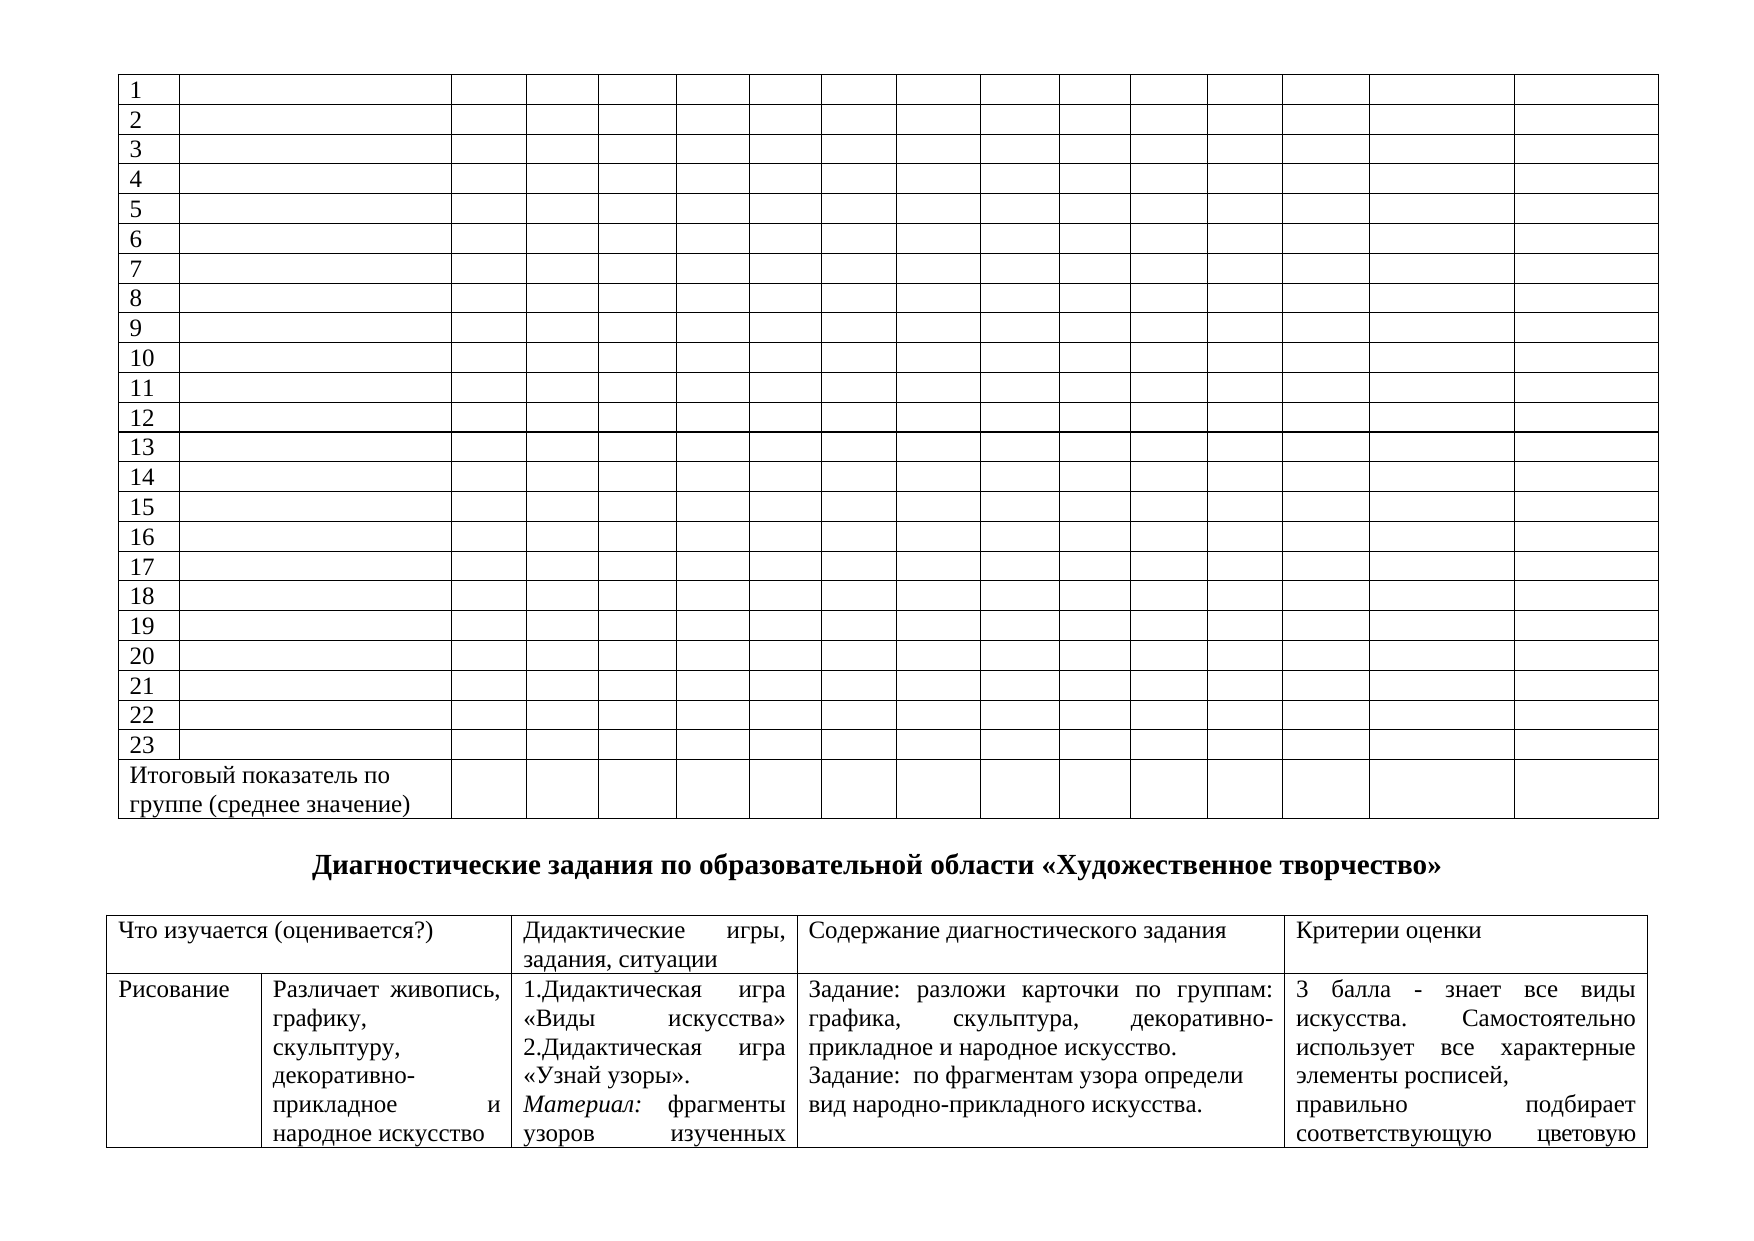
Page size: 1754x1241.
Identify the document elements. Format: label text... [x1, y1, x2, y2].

table_cell [1283, 760, 1369, 818]
table_cell [822, 254, 896, 282]
table_cell [1208, 433, 1282, 461]
table_cell [897, 164, 980, 193]
table_cell [677, 671, 749, 699]
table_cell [262, 974, 511, 1147]
table_cell [1208, 164, 1282, 193]
table_cell [822, 403, 896, 431]
table_cell [1060, 343, 1130, 372]
table_cell [527, 164, 598, 193]
table_cell [599, 224, 676, 253]
table_cell [1208, 75, 1282, 104]
table_cell [1370, 462, 1514, 491]
table_cell [452, 462, 526, 491]
table_cell [1515, 373, 1658, 402]
table_header Дидактические игры, задания, ситуации [512, 916, 797, 973]
table_cell [1208, 671, 1282, 699]
table_cell [1208, 462, 1282, 491]
table_cell [180, 492, 451, 521]
table_cell [677, 284, 749, 312]
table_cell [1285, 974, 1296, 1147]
table_cell [1515, 581, 1658, 610]
table_cell [1131, 581, 1207, 610]
table_cell [1283, 462, 1369, 491]
table_cell [452, 75, 526, 104]
table_cell [452, 552, 526, 580]
table_cell [677, 75, 749, 104]
table_cell [822, 284, 896, 312]
table_cell [1131, 462, 1207, 491]
table_cell [527, 75, 598, 104]
table_cell [180, 433, 451, 461]
table_cell [1131, 284, 1207, 312]
table_cell [527, 552, 598, 580]
table_cell [1060, 701, 1130, 729]
table_cell [677, 552, 749, 580]
table_cell [1370, 492, 1514, 521]
table_cell [1060, 760, 1130, 818]
table_cell 18 [119, 581, 179, 610]
table_cell [677, 343, 749, 372]
table_cell [452, 581, 526, 610]
table_cell [527, 701, 598, 729]
table_cell [897, 522, 980, 551]
table_cell [981, 730, 1059, 759]
table_cell [677, 135, 749, 163]
table_cell [750, 224, 821, 253]
table_cell [527, 373, 598, 402]
table_cell 6 [119, 224, 179, 253]
table_cell [677, 641, 749, 670]
table_cell [750, 75, 821, 104]
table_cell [798, 974, 1284, 1147]
table_cell [1208, 224, 1282, 253]
table_cell [677, 730, 749, 759]
table_cell [981, 492, 1059, 521]
table_cell [750, 164, 821, 193]
table_cell [527, 611, 598, 640]
table_cell [897, 671, 980, 699]
table_cell 13 [119, 433, 179, 461]
table_cell [1208, 611, 1282, 640]
table_cell [1060, 581, 1130, 610]
table_cell [1515, 75, 1658, 104]
table_cell [1131, 373, 1207, 402]
table_cell 3 [119, 135, 179, 163]
table_cell 21 [119, 671, 179, 699]
table_cell [599, 164, 676, 193]
table_cell [1515, 671, 1658, 699]
table_cell [180, 135, 451, 163]
table_header Критерии оценки [1285, 916, 1647, 973]
table_cell [1283, 611, 1369, 640]
table_cell [1060, 75, 1130, 104]
table_cell [452, 284, 526, 312]
table_cell [180, 462, 451, 491]
table_cell [180, 224, 451, 253]
table_header Содержание диагностического задания [798, 916, 1284, 973]
table_cell [750, 760, 821, 818]
table_cell [452, 671, 526, 699]
table_cell [599, 194, 676, 223]
table_cell [1370, 164, 1514, 193]
table_cell [1515, 552, 1658, 580]
table_cell [1515, 492, 1658, 521]
table_cell [527, 254, 598, 282]
table_cell [1370, 254, 1514, 282]
table_cell [599, 730, 676, 759]
table_cell [897, 373, 980, 402]
table_cell [750, 135, 821, 163]
table_cell [981, 224, 1059, 253]
table_cell [1131, 522, 1207, 551]
table_cell [981, 433, 1059, 461]
table_cell [1515, 760, 1658, 818]
table_cell [981, 581, 1059, 610]
table_cell 2 [119, 105, 179, 133]
table_cell [599, 760, 676, 818]
table_cell [1060, 641, 1130, 670]
table_cell [527, 492, 598, 521]
table_cell [527, 522, 598, 551]
table_cell [677, 224, 749, 253]
table_cell [180, 581, 451, 610]
table_cell [897, 135, 980, 163]
table_cell [1370, 760, 1514, 818]
table_cell [981, 522, 1059, 551]
table_cell [1208, 522, 1282, 551]
table_cell [1370, 75, 1514, 104]
table_cell [822, 641, 896, 670]
table_cell [1515, 611, 1658, 640]
table_cell 22 [119, 701, 179, 729]
table_cell [1515, 105, 1658, 133]
table_cell 20 [119, 641, 179, 670]
table_cell [180, 105, 451, 133]
table_cell 16 [119, 522, 179, 551]
table_cell [981, 641, 1059, 670]
table_cell [1208, 552, 1282, 580]
table_cell [527, 760, 598, 818]
table_cell [822, 135, 896, 163]
table_cell [1208, 641, 1282, 670]
table_cell [1208, 492, 1282, 521]
table_cell [897, 313, 980, 342]
table_cell [750, 581, 821, 610]
table_cell [750, 433, 821, 461]
table_cell [1515, 433, 1658, 461]
table_cell [1370, 611, 1514, 640]
table_cell [822, 522, 896, 551]
table_cell [677, 462, 749, 491]
table_cell [897, 492, 980, 521]
table_cell [1370, 701, 1514, 729]
table_cell [1515, 284, 1658, 312]
table_cell [1283, 224, 1369, 253]
table_cell [822, 611, 896, 640]
table_cell [452, 522, 526, 551]
table_cell [1370, 433, 1514, 461]
table_cell [1283, 403, 1369, 431]
table_cell [180, 254, 451, 282]
table_cell [599, 75, 676, 104]
table_cell [1208, 581, 1282, 610]
table_cell [599, 581, 676, 610]
table_cell [1208, 105, 1282, 133]
table_cell [452, 701, 526, 729]
table_cell 15 [119, 492, 179, 521]
table_cell [822, 492, 896, 521]
table_cell [1131, 552, 1207, 580]
table_cell [1370, 224, 1514, 253]
table_cell [599, 254, 676, 282]
table_cell [750, 373, 821, 402]
table_cell [1060, 433, 1130, 461]
table_cell [897, 343, 980, 372]
table_cell [1283, 75, 1369, 104]
table_cell [677, 433, 749, 461]
table_cell [677, 581, 749, 610]
table_cell [1060, 552, 1130, 580]
table_cell [599, 611, 676, 640]
table_cell [599, 284, 676, 312]
table_cell [180, 701, 451, 729]
table_cell [452, 611, 526, 640]
table_cell [1208, 760, 1282, 818]
table_cell [750, 522, 821, 551]
table_cell [1131, 492, 1207, 521]
table_cell [452, 492, 526, 521]
table_cell [1283, 284, 1369, 312]
table_cell [897, 254, 980, 282]
table_cell [1370, 343, 1514, 372]
table_cell [677, 194, 749, 223]
table_cell Итоговый показатель по группе (среднее значение) [119, 760, 451, 818]
table_cell [1060, 313, 1130, 342]
table_cell [1515, 224, 1658, 253]
table_cell [180, 343, 451, 372]
table_cell [750, 343, 821, 372]
table_cell [1515, 343, 1658, 372]
table_cell [981, 135, 1059, 163]
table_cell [512, 974, 797, 1147]
table_cell [897, 552, 980, 580]
table_cell [822, 105, 896, 133]
table_cell [1370, 135, 1514, 163]
text Диагностические задания по образовательной области «Художественное творчество» [118, 847, 1636, 881]
table_cell [981, 164, 1059, 193]
table_cell [897, 284, 980, 312]
table_cell [1060, 284, 1130, 312]
table_cell [527, 581, 598, 610]
table_cell [677, 105, 749, 133]
table_cell [1283, 313, 1369, 342]
table_cell [1131, 75, 1207, 104]
table_cell [750, 194, 821, 223]
table_cell [599, 552, 676, 580]
table_cell [452, 313, 526, 342]
table_cell Рисование [107, 974, 261, 1147]
table_cell [1131, 701, 1207, 729]
table_cell [1131, 760, 1207, 818]
table_cell [1208, 313, 1282, 342]
table_cell [1515, 730, 1658, 759]
table_cell [822, 581, 896, 610]
table_cell [1370, 284, 1514, 312]
table_cell [599, 701, 676, 729]
table_cell [180, 75, 451, 104]
table_cell [1208, 254, 1282, 282]
table_cell [527, 403, 598, 431]
table_cell [1370, 671, 1514, 699]
table_cell [897, 641, 980, 670]
table_cell [897, 462, 980, 491]
table_cell [180, 403, 451, 431]
table_cell [750, 701, 821, 729]
table_cell [1060, 492, 1130, 521]
table_cell [677, 522, 749, 551]
table_cell [822, 164, 896, 193]
table_cell [897, 224, 980, 253]
table_cell [180, 641, 451, 670]
table_cell [1131, 313, 1207, 342]
table_cell 11 [119, 373, 179, 402]
table_cell [527, 433, 598, 461]
table_cell [599, 343, 676, 372]
table_cell [180, 730, 451, 759]
table_cell [1283, 194, 1369, 223]
table_cell [981, 701, 1059, 729]
table_cell [452, 343, 526, 372]
table_cell [750, 403, 821, 431]
table_cell 1 [119, 75, 179, 104]
table_cell [981, 284, 1059, 312]
table_cell [1060, 403, 1130, 431]
table_cell [1283, 671, 1369, 699]
table_cell [1283, 164, 1369, 193]
table_cell [1283, 373, 1369, 402]
table_cell [1060, 224, 1130, 253]
table_cell [527, 284, 598, 312]
table_cell [981, 254, 1059, 282]
table_cell [1370, 522, 1514, 551]
table_cell [822, 194, 896, 223]
table_cell [527, 641, 598, 670]
table_cell [599, 522, 676, 551]
table_cell [180, 194, 451, 223]
table_cell [1131, 194, 1207, 223]
table_cell [1208, 403, 1282, 431]
table_cell [1060, 135, 1130, 163]
table_cell [677, 701, 749, 729]
table_cell [750, 284, 821, 312]
table_cell [527, 224, 598, 253]
table_cell [180, 522, 451, 551]
table_cell [677, 254, 749, 282]
table_cell [1515, 254, 1658, 282]
table_cell [1060, 164, 1130, 193]
table_cell [897, 760, 980, 818]
table_cell [1131, 105, 1207, 133]
table_cell [452, 105, 526, 133]
table_cell [981, 552, 1059, 580]
table_cell [981, 462, 1059, 491]
table_cell 4 [119, 164, 179, 193]
table_cell [452, 403, 526, 431]
table_cell [897, 194, 980, 223]
table_cell [1208, 284, 1282, 312]
table_cell [1515, 313, 1658, 342]
table_cell [1131, 433, 1207, 461]
table_cell [750, 313, 821, 342]
table_cell [1370, 730, 1514, 759]
table_cell [527, 671, 598, 699]
table_cell [822, 760, 896, 818]
table_cell [180, 671, 451, 699]
table_cell [1208, 135, 1282, 163]
table_cell [1131, 343, 1207, 372]
table_cell [897, 730, 980, 759]
table_cell [1370, 641, 1514, 670]
table_cell [1515, 194, 1658, 223]
table_cell [1131, 730, 1207, 759]
table_cell [1370, 194, 1514, 223]
table_cell [981, 373, 1059, 402]
table_cell [452, 760, 526, 818]
table_cell [750, 671, 821, 699]
table_cell [599, 373, 676, 402]
table_cell [452, 194, 526, 223]
table_cell [981, 403, 1059, 431]
table_cell [1060, 254, 1130, 282]
table_cell [750, 492, 821, 521]
table_cell [981, 194, 1059, 223]
table_cell [981, 611, 1059, 640]
table_cell [1060, 522, 1130, 551]
table_cell [180, 611, 451, 640]
table_cell [1515, 522, 1658, 551]
table_cell [599, 433, 676, 461]
table_cell [822, 313, 896, 342]
table_cell [750, 254, 821, 282]
table_cell [180, 373, 451, 402]
table_cell [1060, 671, 1130, 699]
table_cell [527, 313, 598, 342]
table_cell [452, 135, 526, 163]
table_cell [897, 105, 980, 133]
table_cell [750, 462, 821, 491]
table_cell [822, 75, 896, 104]
table_cell [527, 135, 598, 163]
table_cell [599, 313, 676, 342]
table_cell 10 [119, 343, 179, 372]
table_cell 14 [119, 462, 179, 491]
table_cell [1283, 105, 1369, 133]
table_cell [1515, 135, 1658, 163]
table_cell [1283, 641, 1369, 670]
table_cell [1131, 254, 1207, 282]
table_cell [1370, 552, 1514, 580]
table_cell [1208, 373, 1282, 402]
table_cell [897, 701, 980, 729]
table_cell [1060, 105, 1130, 133]
table_cell [1370, 313, 1514, 342]
table_cell 7 [119, 254, 179, 282]
table_cell [1515, 403, 1658, 431]
table_cell [677, 611, 749, 640]
table_cell [897, 581, 980, 610]
table_cell [1283, 552, 1369, 580]
table_cell [981, 105, 1059, 133]
table_cell [822, 462, 896, 491]
table_cell [527, 462, 598, 491]
table_cell [1283, 581, 1369, 610]
table_cell [1370, 581, 1514, 610]
table_cell [750, 641, 821, 670]
table_cell [1515, 462, 1658, 491]
table_cell [1131, 135, 1207, 163]
table_cell [822, 730, 896, 759]
table_cell [897, 403, 980, 431]
table_cell [1060, 462, 1130, 491]
table_cell [1283, 730, 1369, 759]
table_cell [981, 671, 1059, 699]
table_cell [1370, 403, 1514, 431]
table_cell [1060, 730, 1130, 759]
table_cell [180, 164, 451, 193]
table_cell [822, 343, 896, 372]
table_cell [1060, 373, 1130, 402]
table_cell [180, 313, 451, 342]
table_cell [1208, 194, 1282, 223]
table_cell [677, 403, 749, 431]
table_cell [822, 552, 896, 580]
table_cell [452, 730, 526, 759]
table_cell [1515, 701, 1658, 729]
table_cell [1131, 611, 1207, 640]
table_cell [599, 492, 676, 521]
table_cell [452, 224, 526, 253]
table_cell [1060, 194, 1130, 223]
table_cell [1283, 522, 1369, 551]
table_cell [677, 760, 749, 818]
table_cell [1131, 641, 1207, 670]
table_cell 19 [119, 611, 179, 640]
table_cell [452, 254, 526, 282]
table_cell 23 [119, 730, 179, 759]
table_cell [599, 462, 676, 491]
table_cell [599, 135, 676, 163]
table_cell [750, 730, 821, 759]
table_cell [452, 641, 526, 670]
table_cell 17 [119, 552, 179, 580]
table_cell 9 [119, 313, 179, 342]
table_cell [1283, 135, 1369, 163]
table_cell [1283, 433, 1369, 461]
table_cell [981, 75, 1059, 104]
table_cell [1131, 164, 1207, 193]
table_cell [750, 611, 821, 640]
table_cell [599, 403, 676, 431]
table_cell [1370, 373, 1514, 402]
table_cell [1208, 343, 1282, 372]
table_cell [599, 105, 676, 133]
table_cell [527, 194, 598, 223]
table_cell [822, 224, 896, 253]
table_cell [452, 433, 526, 461]
table_cell [677, 373, 749, 402]
table_cell [677, 164, 749, 193]
table_cell [981, 343, 1059, 372]
table_cell 5 [119, 194, 179, 223]
table_cell [822, 373, 896, 402]
table_cell [1208, 701, 1282, 729]
table_cell [1283, 254, 1369, 282]
table_cell [1283, 492, 1369, 521]
table_cell [822, 701, 896, 729]
table_cell [1370, 105, 1514, 133]
table_cell [981, 313, 1059, 342]
table_cell [1283, 701, 1369, 729]
table_cell [527, 105, 598, 133]
table_cell [750, 105, 821, 133]
table_cell [452, 373, 526, 402]
table_cell [1131, 671, 1207, 699]
table_cell [897, 433, 980, 461]
table_cell [822, 433, 896, 461]
table_cell [599, 641, 676, 670]
table_cell [750, 552, 821, 580]
table_cell 8 [119, 284, 179, 312]
table_cell [1515, 164, 1658, 193]
table_cell [1060, 611, 1130, 640]
table_cell [1131, 403, 1207, 431]
table_cell [599, 671, 676, 699]
table_cell [1515, 641, 1658, 670]
table_cell [981, 760, 1059, 818]
table_cell [1283, 343, 1369, 372]
table_cell 12 [119, 403, 179, 431]
table_cell [527, 343, 598, 372]
table_cell [527, 730, 598, 759]
table_cell [1208, 730, 1282, 759]
table_cell [897, 611, 980, 640]
table_header Что изучается (оценивается?) [107, 916, 511, 973]
table_cell [822, 671, 896, 699]
table_cell [1131, 224, 1207, 253]
table_cell [452, 164, 526, 193]
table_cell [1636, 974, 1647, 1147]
table_cell [677, 492, 749, 521]
table_cell [677, 313, 749, 342]
table_cell [897, 75, 980, 104]
table_cell [180, 552, 451, 580]
table_cell [180, 284, 451, 312]
